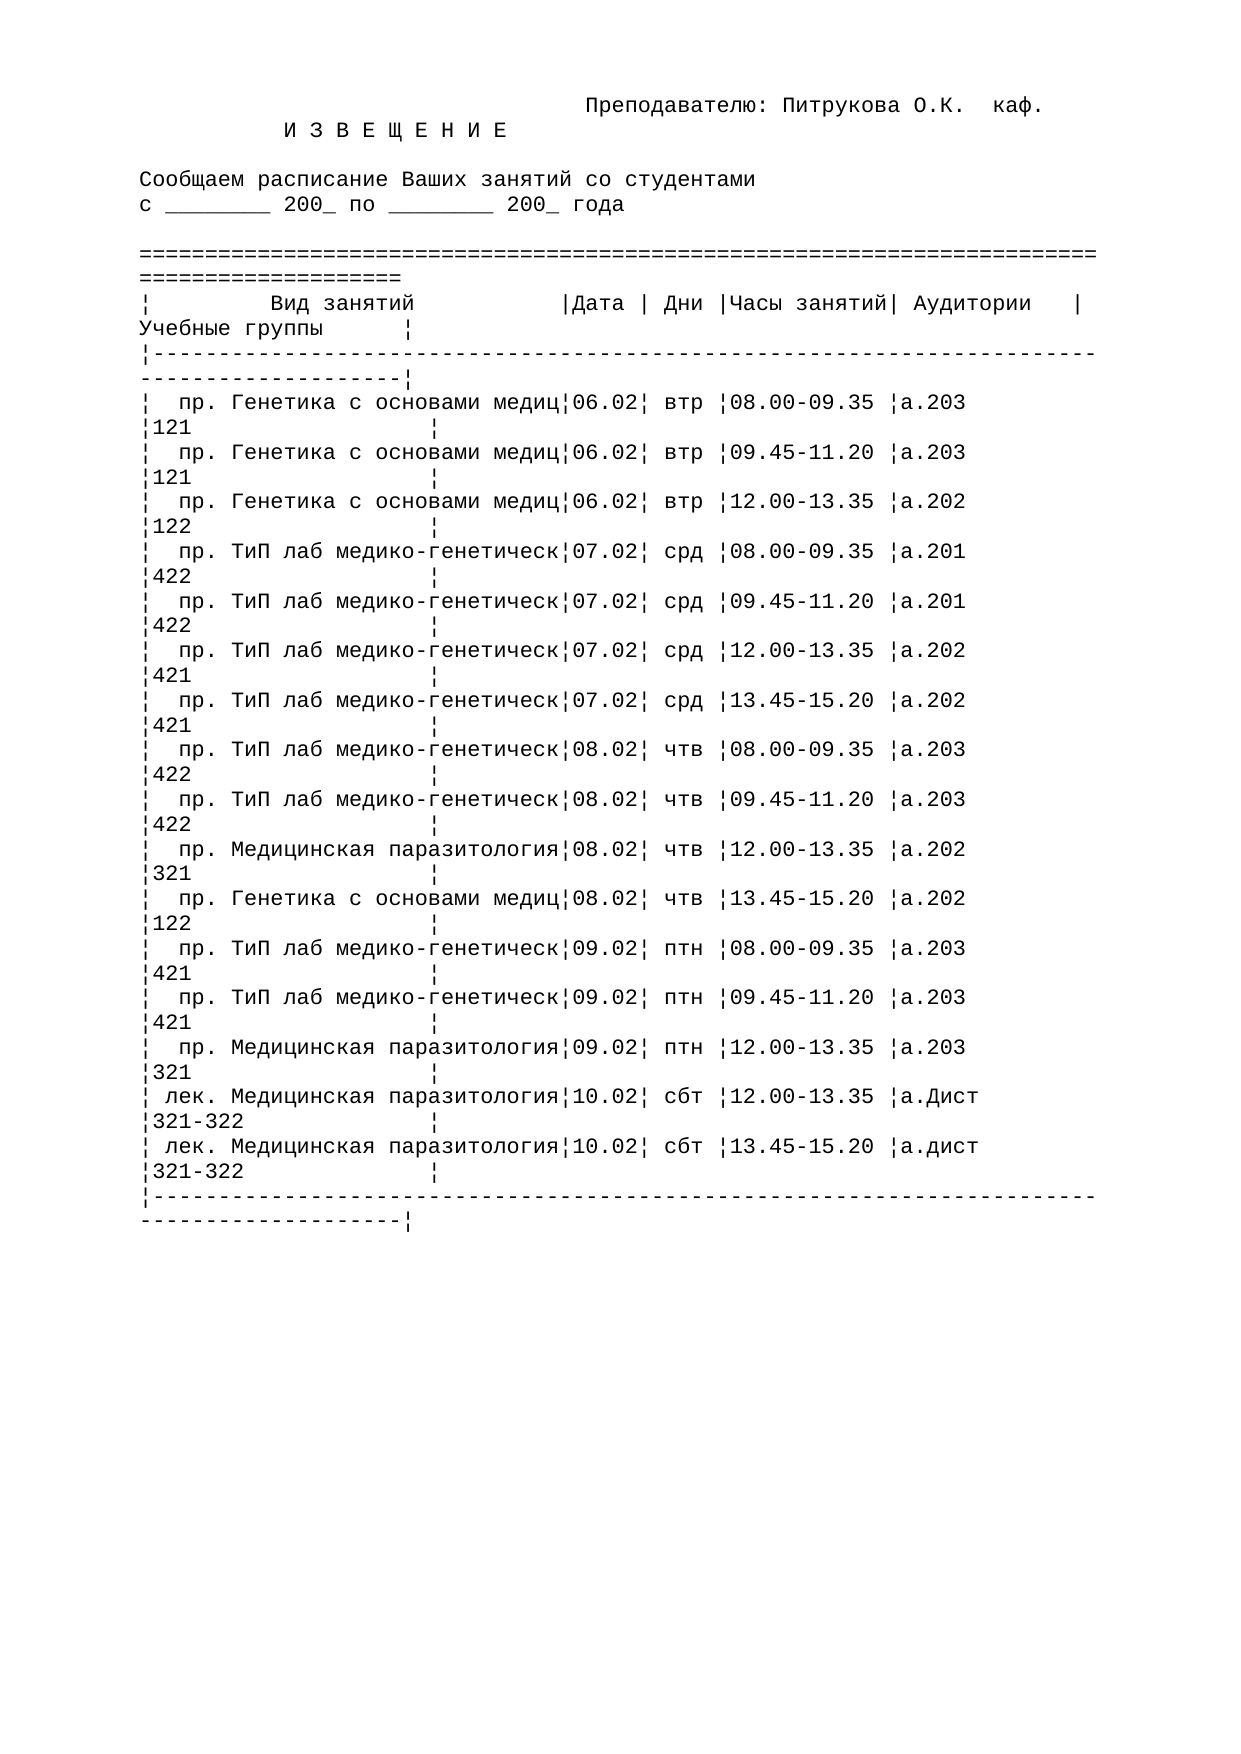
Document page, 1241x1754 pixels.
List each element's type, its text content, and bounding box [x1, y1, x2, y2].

text ¦ пр. Медицинская паразитология¦08.02¦ чтв ¦12.00-13.35 ¦а.202 ¦321 ¦ [139, 838, 1101, 887]
text ¦ лек. Медицинская паразитология¦10.02¦ сбт ¦13.45-15.20 ¦а.дист ¦321-322 ¦ [139, 1135, 1101, 1185]
text ¦ пр. Генетика с основами медиц¦06.02¦ втp ¦08.00-09.35 ¦а.203 ¦121 ¦ [139, 391, 1101, 441]
text ¦ пр. ТиП лаб медико-генетическ¦07.02¦ сpд ¦09.45-11.20 ¦а.201 ¦422 ¦ [139, 590, 1101, 639]
text ¦ пр. ТиП лаб медико-генетическ¦08.02¦ чтв ¦09.45-11.20 ¦а.203 ¦422 ¦ [139, 788, 1101, 838]
text ¦ пр. Медицинская паразитология¦09.02¦ птн ¦12.00-13.35 ¦а.203 ¦321 ¦ [139, 1036, 1101, 1086]
text ¦ пр. ТиП лаб медико-генетическ¦07.02¦ сpд ¦13.45-15.20 ¦а.202 ¦421 ¦ [139, 689, 1101, 738]
text ¦ пр. ТиП лаб медико-генетическ¦09.02¦ птн ¦08.00-09.35 ¦а.203 ¦421 ¦ [139, 937, 1101, 986]
text ¦ пр. ТиП лаб медико-генетическ¦07.02¦ сpд ¦08.00-09.35 ¦а.201 ¦422 ¦ [139, 540, 1101, 590]
text ¦ лек. Медицинская паразитология¦10.02¦ сбт ¦12.00-13.35 ¦а.Дист ¦321-322 ¦ [139, 1086, 1101, 1135]
text ¦ пр. Генетика с основами медиц¦08.02¦ чтв ¦13.45-15.20 ¦а.202 ¦122 ¦ [139, 887, 1101, 937]
text ¦--------------------------------------------------------------------------------------------¦ [139, 342, 1101, 391]
text ¦ Вид занятий |Дата | Дни |Часы занятий| Аудитории | Учебные группы ¦ [139, 292, 1101, 342]
text ¦ пр. Генетика с основами медиц¦06.02¦ втp ¦12.00-13.35 ¦а.202 ¦122 ¦ [139, 491, 1101, 540]
text Преподавателю: Питрукова О.К. каф. [139, 94, 1101, 119]
text с ________ 200_ по ________ 200_ года [139, 193, 1101, 218]
text ============================================================================================= [139, 243, 1101, 292]
text ¦ пр. ТиП лаб медико-генетическ¦08.02¦ чтв ¦08.00-09.35 ¦а.203 ¦422 ¦ [139, 738, 1101, 788]
text ¦--------------------------------------------------------------------------------------------¦ [139, 1185, 1101, 1234]
text ¦ пр. Генетика с основами медиц¦06.02¦ втp ¦09.45-11.20 ¦а.203 ¦121 ¦ [139, 441, 1101, 491]
text И З В Е Щ Е Н И Е [139, 119, 1101, 143]
text ¦ пр. ТиП лаб медико-генетическ¦07.02¦ сpд ¦12.00-13.35 ¦а.202 ¦421 ¦ [139, 639, 1101, 689]
text Сообщаем расписание Ваших занятий со студентами [139, 168, 1101, 193]
text ¦ пр. ТиП лаб медико-генетическ¦09.02¦ птн ¦09.45-11.20 ¦а.203 ¦421 ¦ [139, 986, 1101, 1036]
